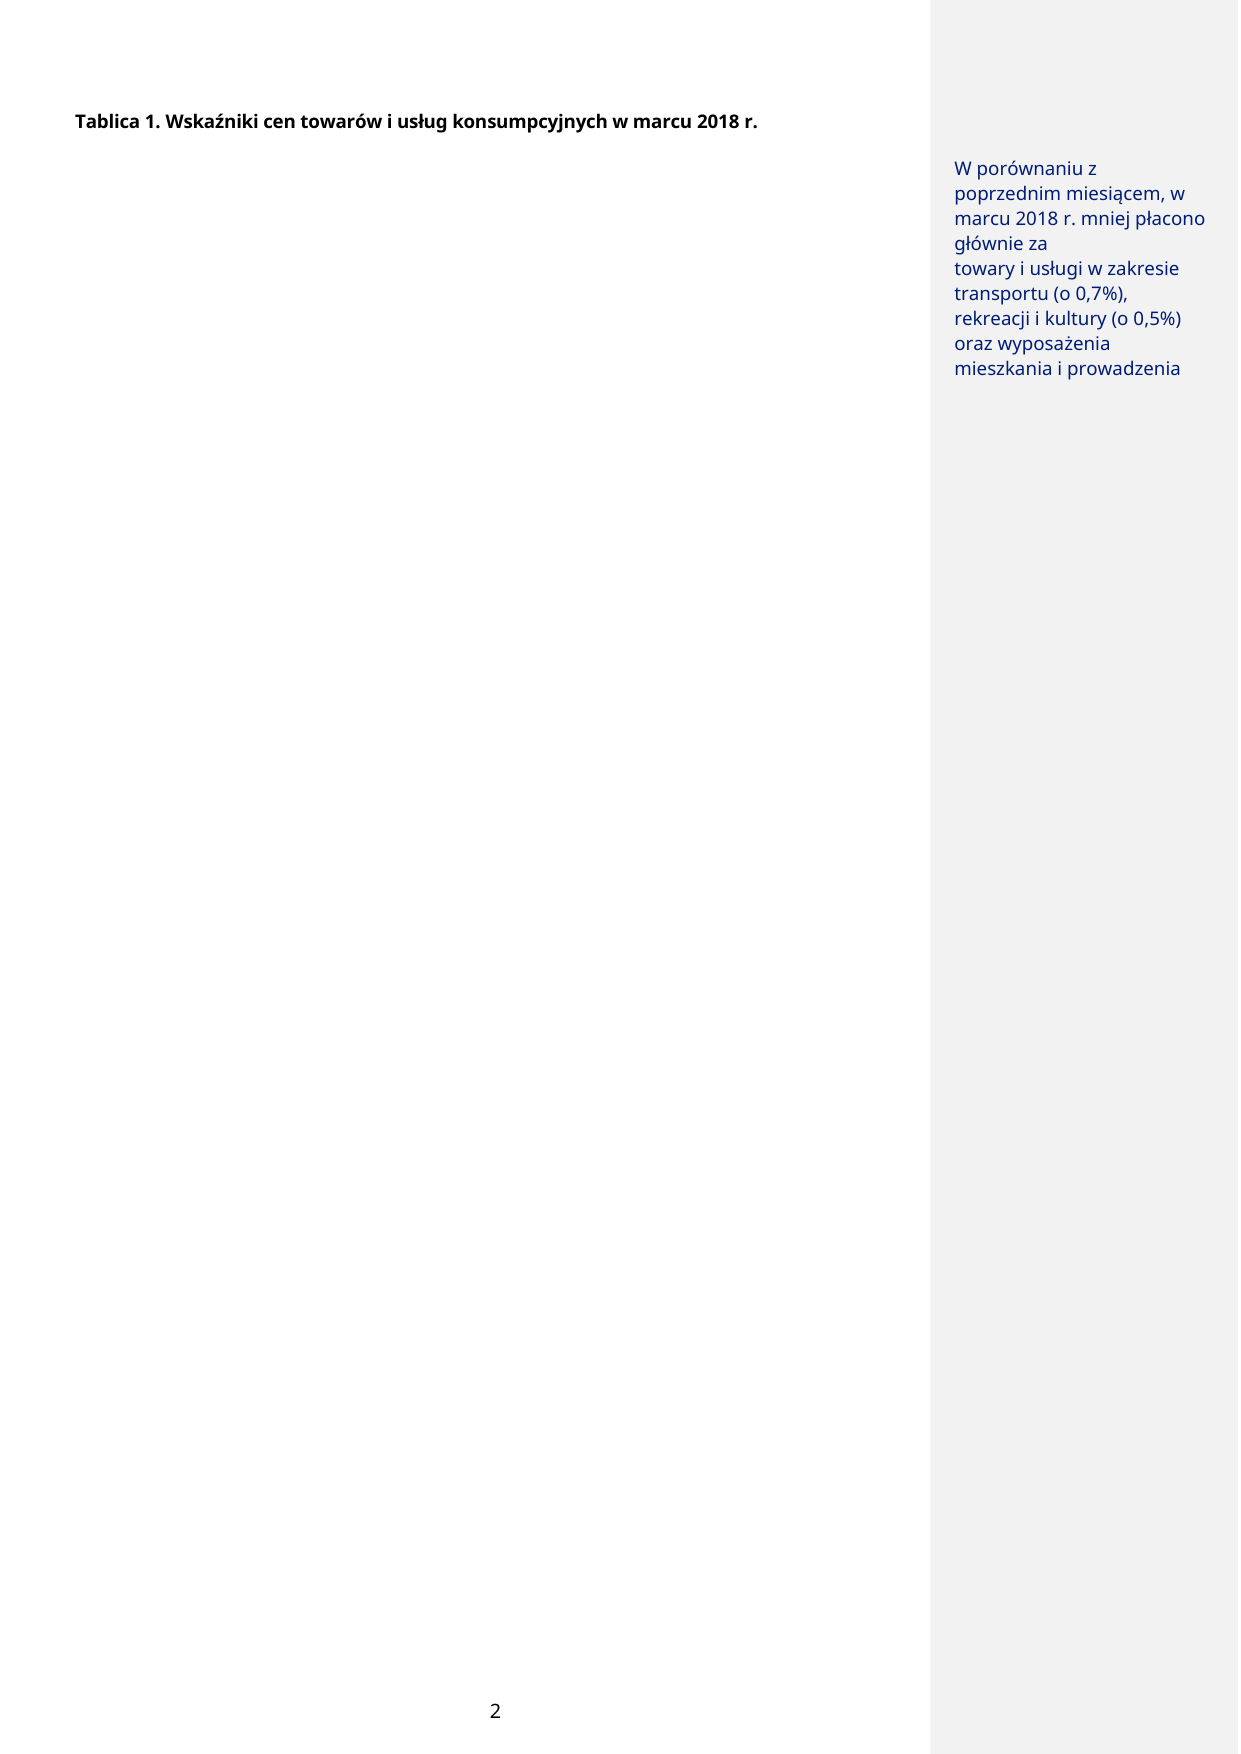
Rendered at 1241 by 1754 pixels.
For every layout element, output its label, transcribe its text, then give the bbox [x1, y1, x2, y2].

text Tablica 1. Wskaźniki cen towarów i usług konsumpcyjnych w marcu 2018 r. [75, 108, 915, 133]
